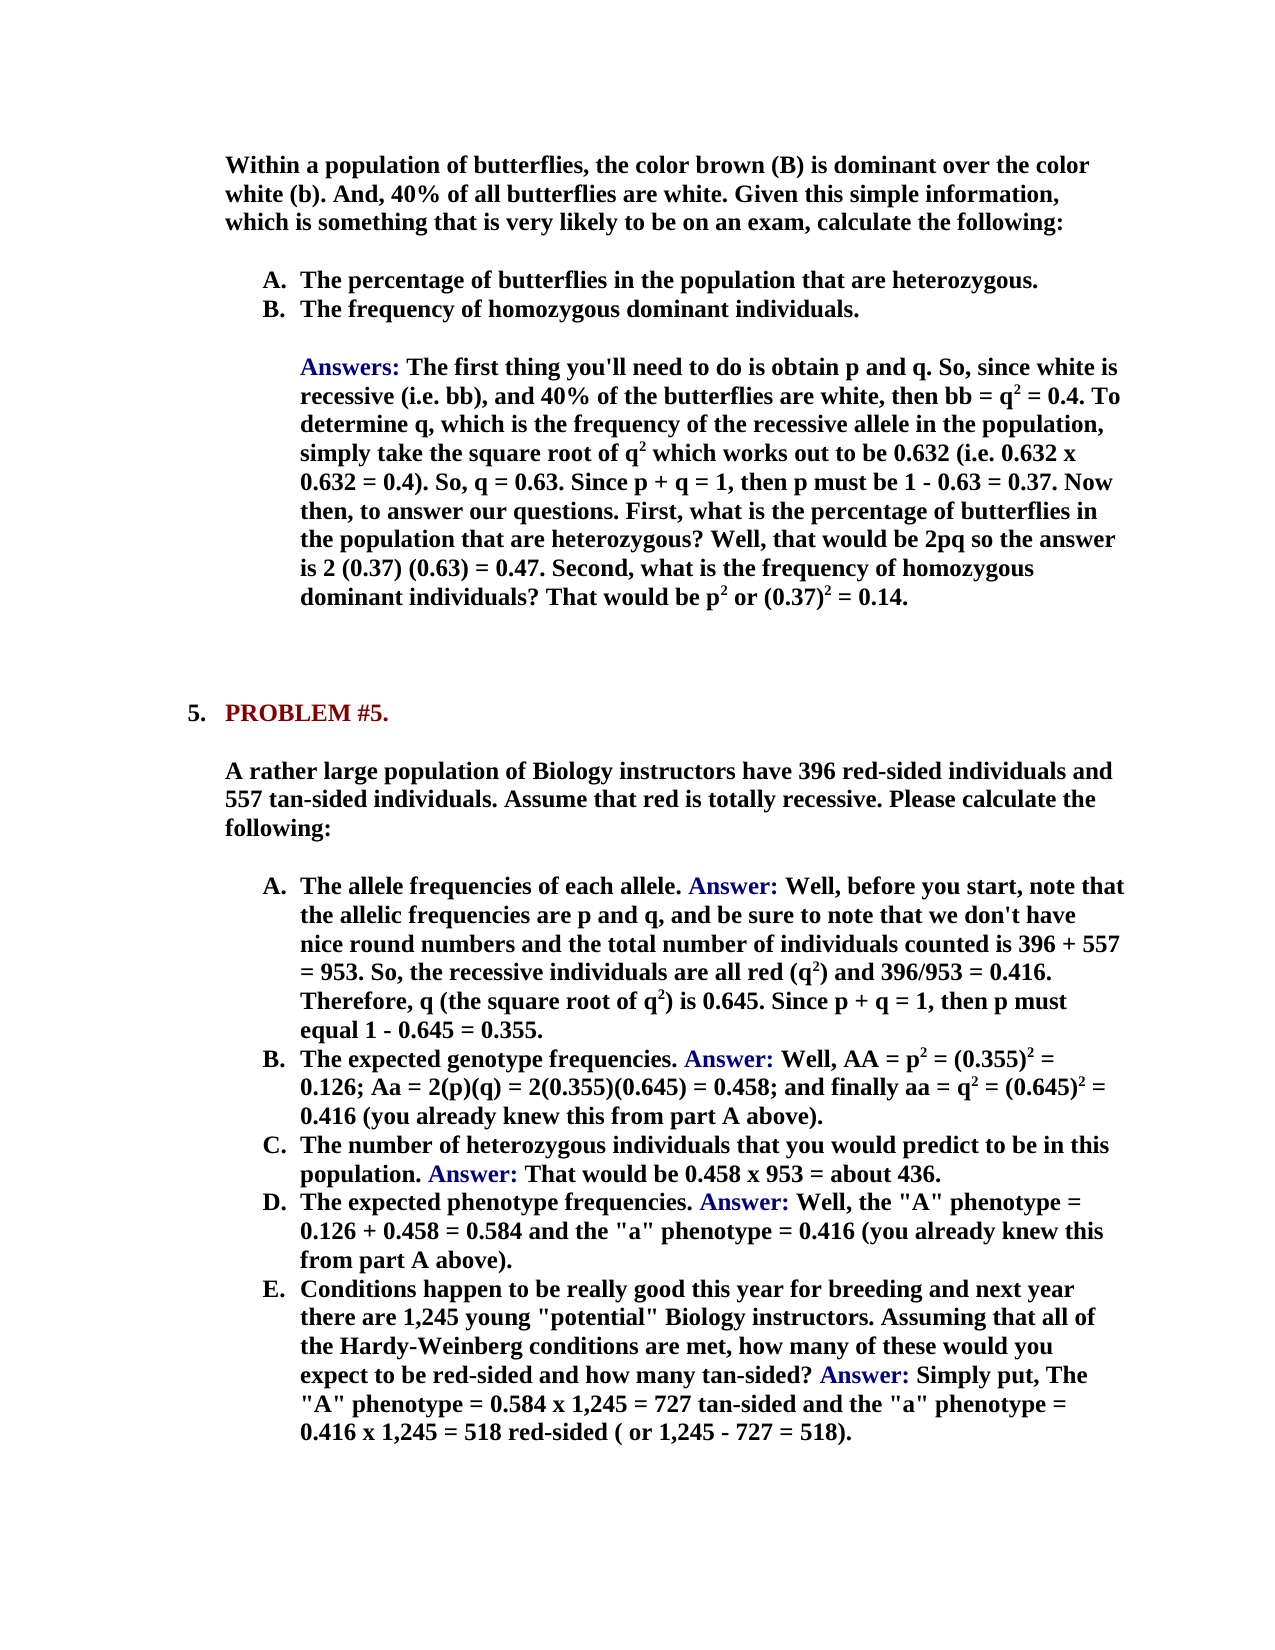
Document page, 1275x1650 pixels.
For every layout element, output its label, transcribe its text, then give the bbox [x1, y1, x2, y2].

list The allele frequencies of each allele. Answer: Well, before you start, note that the allelic frequencies are p and q, and be sure to note that we don't have nice round numbers and the total number of individuals counted is 396 + 557 = 953. So, the recessive individuals are all red (q2) and 396/953 = 0.416. Therefore, q (the square root of q2) is 0.645. Since p + q = 1, then p must equal 1 - 0.645 = 0.355. [262, 871, 1125, 1044]
list Conditions happen to be really good this year for breeding and next year there are 1,245 young "potential" Biology instructors. Assuming that all of the Hardy-Weinberg conditions are met, how many of these would you expect to be red-sided and how many tan-sided? Answer: Simply put, The "A" phenotype = 0.584 x 1,245 = 727 tan-sided and the "a" phenotype = 0.416 x 1,245 = 518 red-sided ( or 1,245 - 727 = 518). [262, 1274, 1125, 1446]
list The number of heterozygous individuals that you would predict to be in this population. Answer: That would be 0.458 x 953 = about 436. [262, 1130, 1125, 1187]
text Within a population of butterflies, the color brown (B) is dominant over the color white (b). And, 40% of all butterflies are white. Given this simple information, which is something that is very likely to be on an exam, calculate the following: [225, 150, 1125, 236]
list The expected genotype frequencies. Answer: Well, AA = p2 = (0.355)2 = 0.126; Aa = 2(p)(q) = 2(0.355)(0.645) = 0.458; and finally aa = q2 = (0.645)2 = 0.416 (you already knew this from part A above). [262, 1044, 1125, 1130]
list PROBLEM #5. [187, 698, 1125, 727]
text Answers: The first thing you'll need to do is obtain p and q. So, since white is recessive (i.e. bb), and 40% of the butterflies are white, then bb = q2 = 0.4. To determine q, which is the frequency of the recessive allele in the population, simply take the square root of q2 which works out to be 0.632 (i.e. 0.632 x 0.632 = 0.4). So, q = 0.63. Since p + q = 1, then p must be 1 - 0.63 = 0.37. Now then, to answer our questions. First, what is the percentage of butterflies in the population that are heterozygous? Well, that would be 2pq so the answer is 2 (0.37) (0.63) = 0.47. Second, what is the frequency of homozygous dominant individuals? That would be p2 or (0.37)2 = 0.14. [300, 352, 1125, 611]
text A rather large population of Biology instructors have 396 red-sided individuals and 557 tan-sided individuals. Assume that red is totally recessive. Please calculate the following: [225, 756, 1125, 842]
list The percentage of butterflies in the population that are heterozygous. [262, 265, 1125, 294]
list The frequency of homozygous dominant individuals. [262, 294, 1125, 323]
list The expected phenotype frequencies. Answer: Well, the "A" phenotype = 0.126 + 0.458 = 0.584 and the "a" phenotype = 0.416 (you already knew this from part A above). [262, 1187, 1125, 1274]
